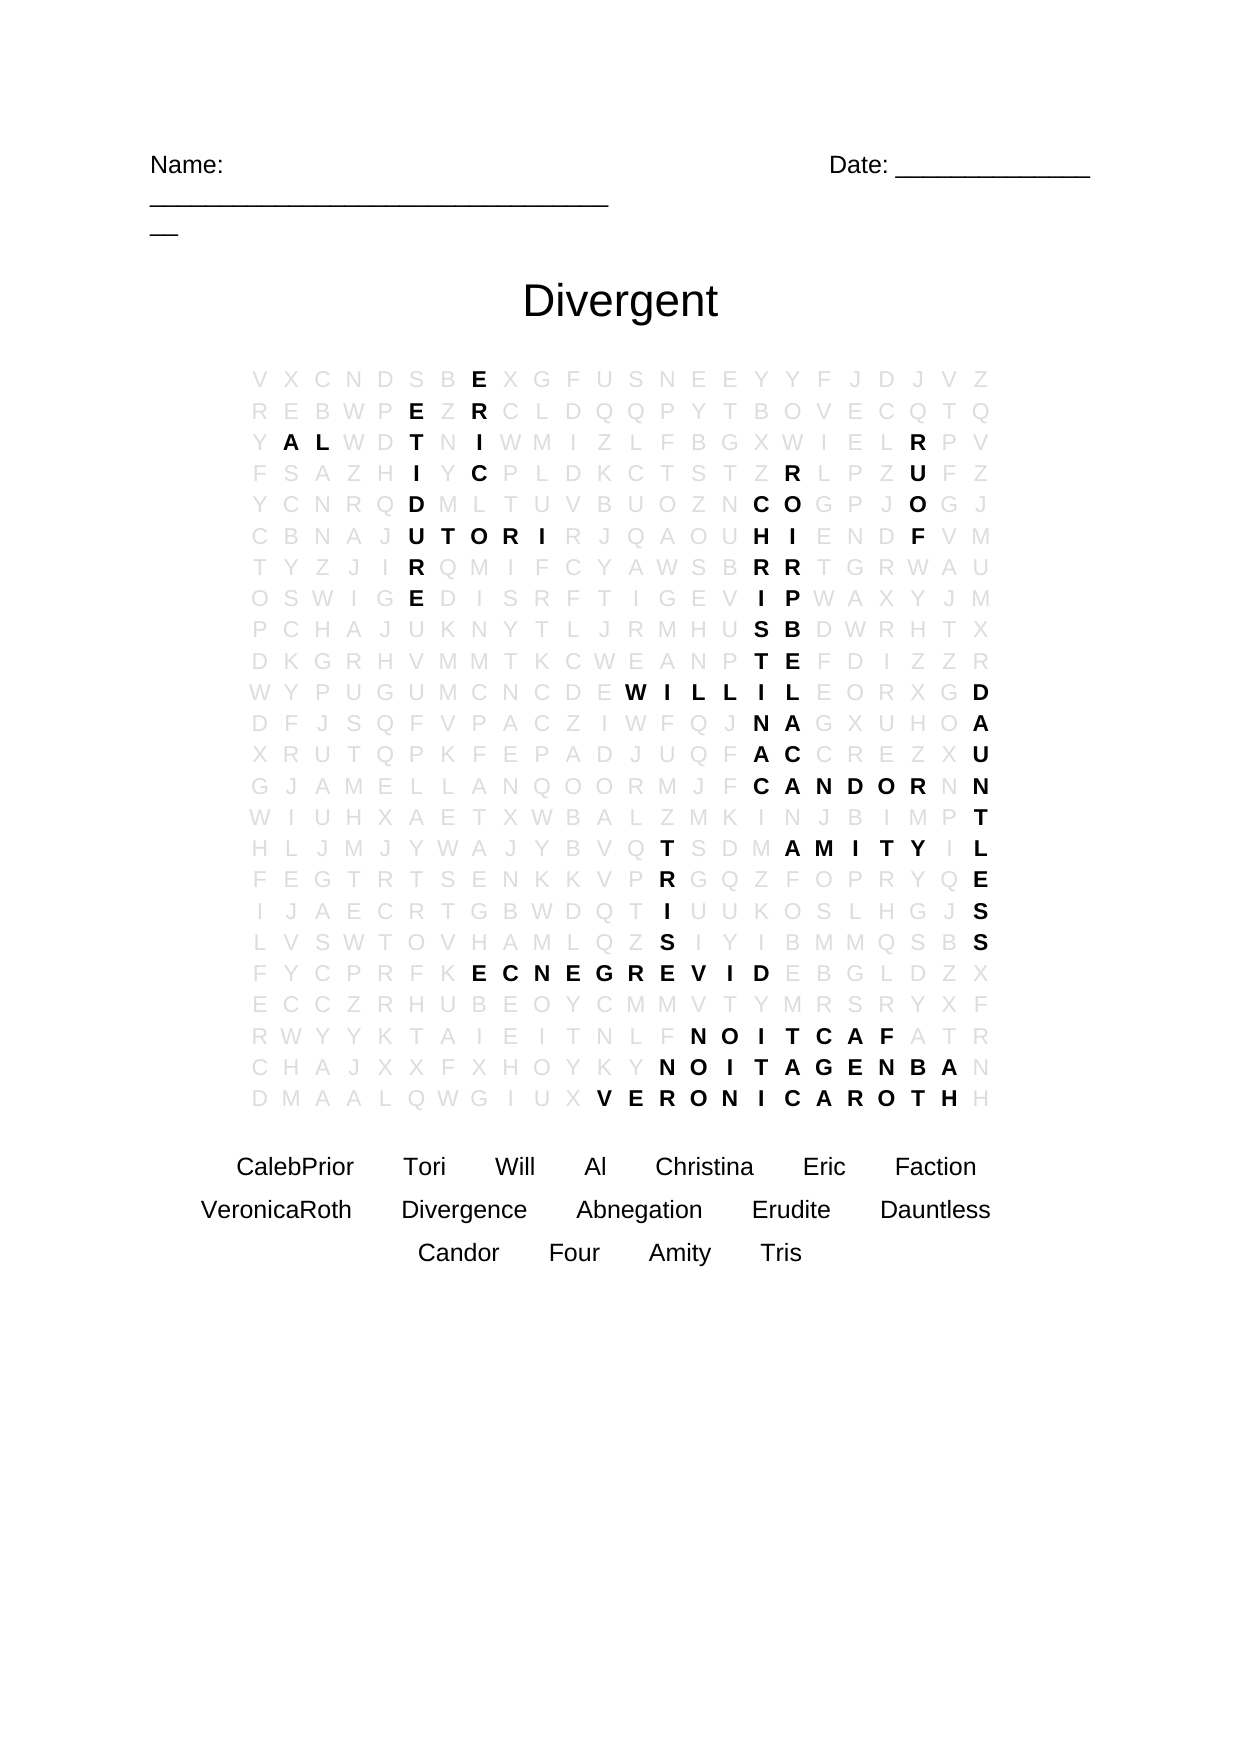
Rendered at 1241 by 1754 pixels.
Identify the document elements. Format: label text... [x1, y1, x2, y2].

table_cell L [965, 833, 996, 864]
table_cell T [745, 645, 777, 676]
text CalebPrior Tori Will Al Christina Eric Faction VeronicaRoth Divergence Abnegation Erudite Dauntless Candor Four Amity Tris [150, 1151, 1090, 1266]
table_cell A [934, 551, 965, 583]
table_cell E [808, 676, 839, 708]
table_header G [526, 364, 557, 395]
table_cell L [871, 426, 902, 458]
table_header E [683, 364, 714, 395]
table_cell D [840, 645, 871, 676]
table_cell K [526, 864, 557, 895]
table_cell N [683, 1020, 714, 1051]
table_cell O [871, 770, 902, 801]
table_cell W [338, 426, 369, 458]
table_cell D [432, 583, 463, 614]
table_cell P [840, 489, 871, 520]
table_cell T [589, 583, 620, 614]
table_cell F [965, 989, 996, 1020]
table_cell A [338, 614, 369, 645]
table_cell N [808, 770, 839, 801]
table_cell K [275, 645, 307, 676]
table_cell G [307, 864, 338, 895]
table_cell Z [432, 395, 463, 426]
table_cell P [307, 676, 338, 708]
table_cell N [464, 614, 495, 645]
table_cell D [965, 676, 996, 708]
table_cell A [934, 1051, 965, 1083]
table_cell J [871, 489, 902, 520]
table_cell O [714, 1020, 745, 1051]
table_cell U [714, 614, 745, 645]
table_cell M [620, 989, 651, 1020]
table_cell I [369, 551, 401, 583]
table_cell V [589, 1083, 620, 1114]
table_cell X [934, 989, 965, 1020]
table_cell S [495, 583, 526, 614]
table_cell J [589, 520, 620, 551]
table_cell T [526, 614, 557, 645]
table_cell Q [369, 739, 401, 770]
table_cell W [338, 926, 369, 958]
table_cell S [840, 989, 871, 1020]
table_cell M [651, 989, 683, 1020]
table_cell I [745, 926, 777, 958]
table_cell E [840, 426, 871, 458]
table_cell T [401, 426, 432, 458]
table_cell M [338, 833, 369, 864]
table_cell Y [401, 833, 432, 864]
table_cell G [934, 489, 965, 520]
table_cell B [808, 958, 839, 989]
table_cell Q [620, 395, 651, 426]
table_cell I [871, 645, 902, 676]
table_cell Q [683, 739, 714, 770]
table_cell A [777, 1051, 808, 1083]
table_cell T [620, 895, 651, 926]
table_cell P [651, 395, 683, 426]
table_cell K [558, 864, 589, 895]
table_cell Q [589, 395, 620, 426]
table_cell R [401, 551, 432, 583]
table_cell R [840, 1083, 871, 1114]
table_cell W [338, 395, 369, 426]
table_cell W [902, 551, 933, 583]
table_cell P [840, 458, 871, 489]
table_cell L [464, 489, 495, 520]
table_cell M [965, 583, 996, 614]
table_cell N [651, 1051, 683, 1083]
table_cell C [244, 1051, 275, 1083]
table_header Y [777, 364, 808, 395]
table_cell M [275, 1083, 307, 1114]
table_cell O [683, 520, 714, 551]
table_cell W [244, 676, 275, 708]
table_cell A [808, 1083, 839, 1114]
table_cell N [495, 864, 526, 895]
table_cell B [934, 926, 965, 958]
table_header X [495, 364, 526, 395]
table_cell L [558, 614, 589, 645]
table_cell B [745, 395, 777, 426]
table_cell J [275, 770, 307, 801]
table_cell L [401, 770, 432, 801]
table_cell O [871, 1083, 902, 1114]
table_cell I [934, 833, 965, 864]
table_cell F [275, 708, 307, 739]
table_cell M [902, 801, 933, 833]
table_cell R [369, 958, 401, 989]
table_cell T [432, 895, 463, 926]
table_cell I [275, 801, 307, 833]
table_cell G [902, 895, 933, 926]
table_header Z [965, 364, 996, 395]
table_cell Q [401, 1083, 432, 1114]
table_cell U [902, 458, 933, 489]
table_cell C [558, 551, 589, 583]
table_cell I [683, 926, 714, 958]
table_cell I [651, 895, 683, 926]
table_cell P [934, 801, 965, 833]
table_cell Y [683, 395, 714, 426]
table_cell A [558, 739, 589, 770]
table_cell U [401, 520, 432, 551]
table_cell Z [620, 926, 651, 958]
table_cell U [683, 895, 714, 926]
table_cell I [526, 1020, 557, 1051]
table_cell P [369, 395, 401, 426]
table_cell M [338, 770, 369, 801]
table_cell L [840, 895, 871, 926]
table_cell Q [369, 489, 401, 520]
table_cell L [871, 958, 902, 989]
table_cell A [432, 1020, 463, 1051]
table_cell J [495, 833, 526, 864]
table_cell P [401, 739, 432, 770]
table_cell O [777, 895, 808, 926]
table_cell S [965, 895, 996, 926]
table_cell E [777, 645, 808, 676]
table_cell N [965, 1051, 996, 1083]
table_cell I [558, 426, 589, 458]
table_cell D [840, 770, 871, 801]
table_header F [558, 364, 589, 395]
table_cell Y [307, 1020, 338, 1051]
table_cell C [495, 958, 526, 989]
table_cell U [965, 551, 996, 583]
table_cell W [275, 1020, 307, 1051]
table_cell I [338, 583, 369, 614]
table_cell O [777, 395, 808, 426]
table_cell C [307, 958, 338, 989]
table_cell F [714, 770, 745, 801]
table_header E [714, 364, 745, 395]
table_cell I [526, 520, 557, 551]
table_cell E [369, 770, 401, 801]
table_cell P [338, 958, 369, 989]
table_cell G [714, 426, 745, 458]
table_cell Z [558, 708, 589, 739]
table_cell K [526, 645, 557, 676]
table_cell B [840, 801, 871, 833]
table_cell T [777, 1020, 808, 1051]
table_cell B [777, 926, 808, 958]
table_cell R [871, 551, 902, 583]
table_cell G [369, 583, 401, 614]
table_cell Z [745, 864, 777, 895]
table_cell P [526, 739, 557, 770]
table_cell E [651, 958, 683, 989]
table_cell C [808, 739, 839, 770]
table_cell Q [683, 708, 714, 739]
table_cell X [495, 801, 526, 833]
table_cell I [871, 801, 902, 833]
table_cell V [934, 520, 965, 551]
table_cell M [464, 551, 495, 583]
table_cell C [307, 989, 338, 1020]
table_cell R [777, 551, 808, 583]
table_cell F [244, 458, 275, 489]
table_cell N [495, 676, 526, 708]
table_cell A [840, 583, 871, 614]
table_cell R [558, 520, 589, 551]
table_cell U [401, 676, 432, 708]
table_cell V [589, 833, 620, 864]
table_cell R [965, 645, 996, 676]
table_cell S [683, 833, 714, 864]
table_cell S [683, 458, 714, 489]
table_cell L [526, 395, 557, 426]
table_cell R [620, 958, 651, 989]
title Divergent [150, 274, 1090, 326]
table_cell D [558, 895, 589, 926]
table_cell T [934, 614, 965, 645]
table_cell T [432, 520, 463, 551]
table_cell J [714, 708, 745, 739]
table_header F [808, 364, 839, 395]
table_cell L [275, 833, 307, 864]
table_header D [871, 364, 902, 395]
table_cell F [651, 1020, 683, 1051]
table_cell W [777, 426, 808, 458]
table_cell D [558, 676, 589, 708]
table_cell S [338, 708, 369, 739]
table_cell O [934, 708, 965, 739]
table_cell A [401, 801, 432, 833]
table_cell P [620, 864, 651, 895]
table_cell H [338, 801, 369, 833]
table_cell H [683, 614, 714, 645]
table_cell J [307, 833, 338, 864]
table_cell D [558, 395, 589, 426]
table_cell K [432, 739, 463, 770]
table_cell T [495, 489, 526, 520]
table_cell L [526, 458, 557, 489]
table_header Date: ______________ [620, 150, 1090, 274]
table_cell E [401, 395, 432, 426]
table_cell J [620, 739, 651, 770]
table_cell T [714, 458, 745, 489]
table_cell X [934, 739, 965, 770]
table_cell W [651, 551, 683, 583]
table_header V [934, 364, 965, 395]
table_cell H [965, 1083, 996, 1114]
table_cell T [338, 864, 369, 895]
table_cell Y [338, 1020, 369, 1051]
table_header S [401, 364, 432, 395]
table_cell M [808, 833, 839, 864]
table_cell Y [432, 458, 463, 489]
table_cell E [495, 989, 526, 1020]
table_cell M [965, 520, 996, 551]
table_cell S [902, 926, 933, 958]
table_cell T [338, 739, 369, 770]
table_cell O [244, 583, 275, 614]
table_cell R [369, 989, 401, 1020]
table_cell Y [495, 614, 526, 645]
table_cell C [558, 645, 589, 676]
table_cell H [244, 833, 275, 864]
table_cell D [244, 1083, 275, 1114]
table_cell F [432, 1051, 463, 1083]
table_cell F [651, 708, 683, 739]
table_cell G [808, 708, 839, 739]
table_cell J [683, 770, 714, 801]
table_cell O [526, 989, 557, 1020]
table_cell J [369, 833, 401, 864]
table_header N [651, 364, 683, 395]
table_cell A [464, 770, 495, 801]
table_cell Y [902, 833, 933, 864]
table_cell Y [275, 551, 307, 583]
table_cell Q [589, 926, 620, 958]
table_cell J [369, 614, 401, 645]
table_cell O [558, 770, 589, 801]
table_cell I [620, 583, 651, 614]
table_cell H [275, 1051, 307, 1083]
table_cell W [620, 708, 651, 739]
table_cell Q [526, 770, 557, 801]
table_cell L [620, 426, 651, 458]
table_cell D [369, 426, 401, 458]
table_cell K [369, 1020, 401, 1051]
table_cell L [714, 676, 745, 708]
table_cell R [369, 864, 401, 895]
table_cell H [745, 520, 777, 551]
table_cell C [464, 676, 495, 708]
table_cell T [808, 551, 839, 583]
table_cell H [495, 1051, 526, 1083]
table_cell T [401, 1020, 432, 1051]
table_cell H [871, 895, 902, 926]
table_cell I [745, 1020, 777, 1051]
table_cell R [902, 426, 933, 458]
table_cell E [432, 801, 463, 833]
table_cell Z [871, 458, 902, 489]
table_cell R [777, 458, 808, 489]
table_cell X [965, 614, 996, 645]
table_cell D [558, 458, 589, 489]
table_cell P [244, 614, 275, 645]
table_cell E [275, 395, 307, 426]
table_cell G [369, 676, 401, 708]
table_cell A [495, 708, 526, 739]
table_cell Z [651, 801, 683, 833]
table_cell E [558, 958, 589, 989]
table_cell N [777, 801, 808, 833]
table_cell U [401, 614, 432, 645]
table_cell S [808, 895, 839, 926]
table_cell A [777, 708, 808, 739]
table_cell W [495, 426, 526, 458]
table_cell Y [526, 833, 557, 864]
table_cell F [714, 739, 745, 770]
table_cell S [275, 458, 307, 489]
table_cell Z [307, 551, 338, 583]
table_cell O [589, 770, 620, 801]
table_cell L [369, 1083, 401, 1114]
table_cell N [307, 489, 338, 520]
table_cell X [745, 426, 777, 458]
table_cell R [620, 770, 651, 801]
table_header D [369, 364, 401, 395]
table_cell C [777, 739, 808, 770]
table_cell B [275, 520, 307, 551]
table_cell C [589, 989, 620, 1020]
table_cell B [558, 833, 589, 864]
table_cell Z [934, 958, 965, 989]
table_cell G [589, 958, 620, 989]
table_cell U [526, 1083, 557, 1114]
table_cell I [589, 708, 620, 739]
table_cell X [902, 676, 933, 708]
table_cell X [840, 708, 871, 739]
table_cell U [871, 708, 902, 739]
table_cell N [495, 770, 526, 801]
table_cell T [464, 801, 495, 833]
table_cell C [745, 770, 777, 801]
table_cell F [902, 520, 933, 551]
table_cell Z [902, 645, 933, 676]
table_cell A [777, 833, 808, 864]
table_cell E [589, 676, 620, 708]
table_cell Q [620, 833, 651, 864]
table_cell N [714, 1083, 745, 1114]
table_cell D [244, 708, 275, 739]
table_cell A [620, 551, 651, 583]
table_cell V [714, 583, 745, 614]
table_cell C [275, 614, 307, 645]
table_cell Y [902, 989, 933, 1020]
table_cell G [683, 864, 714, 895]
table_cell A [275, 426, 307, 458]
table_cell A [307, 1083, 338, 1114]
table_cell B [307, 395, 338, 426]
table_cell O [651, 489, 683, 520]
table_cell F [777, 864, 808, 895]
table_cell B [777, 614, 808, 645]
table_cell V [432, 926, 463, 958]
table_cell J [589, 614, 620, 645]
table_cell E [965, 864, 996, 895]
table_cell F [651, 426, 683, 458]
table_header E [464, 364, 495, 395]
table_cell L [432, 770, 463, 801]
table_cell R [965, 1020, 996, 1051]
table_cell R [495, 520, 526, 551]
table_cell Y [558, 1051, 589, 1083]
table_cell O [401, 926, 432, 958]
table_cell E [338, 895, 369, 926]
table_cell F [401, 708, 432, 739]
table_cell O [683, 1083, 714, 1114]
table_cell P [714, 645, 745, 676]
table_cell G [840, 958, 871, 989]
table_cell C [495, 395, 526, 426]
table_cell Q [369, 708, 401, 739]
table_cell W [840, 614, 871, 645]
table_cell R [871, 614, 902, 645]
table_cell G [840, 551, 871, 583]
table_cell C [275, 489, 307, 520]
table_cell H [369, 645, 401, 676]
table_cell R [902, 770, 933, 801]
table_cell E [808, 520, 839, 551]
table_cell L [808, 458, 839, 489]
table_cell H [902, 708, 933, 739]
table_cell Z [683, 489, 714, 520]
table_cell Z [745, 458, 777, 489]
table_cell M [683, 801, 714, 833]
table_cell R [651, 864, 683, 895]
table_cell U [432, 989, 463, 1020]
table_cell R [338, 489, 369, 520]
table_cell Y [714, 926, 745, 958]
table_cell M [464, 645, 495, 676]
table_cell H [934, 1083, 965, 1114]
table_cell P [840, 864, 871, 895]
table_header X [275, 364, 307, 395]
table_cell A [589, 801, 620, 833]
table_cell R [651, 1083, 683, 1114]
table_cell K [589, 458, 620, 489]
table_cell J [934, 583, 965, 614]
table_cell T [651, 833, 683, 864]
table_cell W [432, 833, 463, 864]
table_cell I [464, 1020, 495, 1051]
table_cell M [745, 833, 777, 864]
table_cell A [965, 708, 996, 739]
table_cell V [558, 489, 589, 520]
table_cell Z [965, 458, 996, 489]
table_cell P [464, 708, 495, 739]
table_cell R [526, 583, 557, 614]
table_cell W [307, 583, 338, 614]
table_cell N [965, 770, 996, 801]
table_cell J [307, 708, 338, 739]
table_cell E [620, 1083, 651, 1114]
table_cell U [714, 895, 745, 926]
table_cell G [651, 583, 683, 614]
table_cell U [714, 520, 745, 551]
table_cell D [714, 833, 745, 864]
table_cell E [683, 583, 714, 614]
table_cell Q [965, 395, 996, 426]
table_cell A [338, 1083, 369, 1114]
table_cell Y [902, 583, 933, 614]
table_cell R [275, 739, 307, 770]
table_cell Q [620, 520, 651, 551]
table_cell S [745, 614, 777, 645]
table_header N [338, 364, 369, 395]
table_cell E [464, 958, 495, 989]
table_cell T [934, 1020, 965, 1051]
table_cell B [683, 426, 714, 458]
table_cell U [526, 489, 557, 520]
table_cell J [369, 520, 401, 551]
table_cell W [620, 676, 651, 708]
table_cell T [934, 395, 965, 426]
table_cell M [432, 676, 463, 708]
table_cell S [965, 926, 996, 958]
table_cell I [745, 583, 777, 614]
table_cell T [745, 1051, 777, 1083]
table_cell I [745, 801, 777, 833]
table_cell V [275, 926, 307, 958]
table_cell B [464, 989, 495, 1020]
table_cell K [745, 895, 777, 926]
table_cell R [464, 395, 495, 426]
table_header C [307, 364, 338, 395]
table_cell T [495, 645, 526, 676]
table_cell O [526, 1051, 557, 1083]
table_cell Q [714, 864, 745, 895]
table_cell F [464, 739, 495, 770]
table_cell T [244, 551, 275, 583]
table_cell A [307, 458, 338, 489]
table_cell D [401, 489, 432, 520]
table_cell X [871, 583, 902, 614]
table_cell W [432, 1083, 463, 1114]
table_cell V [808, 395, 839, 426]
table_cell N [526, 958, 557, 989]
table_cell M [432, 645, 463, 676]
table_cell L [558, 926, 589, 958]
table_header J [840, 364, 871, 395]
table_cell Y [589, 551, 620, 583]
table_cell K [432, 614, 463, 645]
table_cell G [934, 676, 965, 708]
table_cell Y [558, 989, 589, 1020]
table_cell J [934, 895, 965, 926]
table_cell C [745, 489, 777, 520]
table_cell I [464, 426, 495, 458]
table_cell X [244, 739, 275, 770]
table_cell L [777, 676, 808, 708]
table_cell X [464, 1051, 495, 1083]
table_cell X [401, 1051, 432, 1083]
table_cell J [275, 895, 307, 926]
table_cell G [307, 645, 338, 676]
table_cell A [651, 645, 683, 676]
table_cell Q [902, 395, 933, 426]
table_cell Y [902, 864, 933, 895]
table_cell C [526, 676, 557, 708]
table_cell T [558, 1020, 589, 1051]
table_cell B [902, 1051, 933, 1083]
table_cell F [244, 958, 275, 989]
table_cell H [464, 926, 495, 958]
table_cell G [464, 895, 495, 926]
table_cell B [589, 489, 620, 520]
table_cell E [495, 1020, 526, 1051]
table_cell I [745, 676, 777, 708]
table_cell L [244, 926, 275, 958]
table_header U [589, 364, 620, 395]
table_cell F [871, 1020, 902, 1051]
table_cell C [777, 1083, 808, 1114]
table_cell I [714, 958, 745, 989]
table_cell X [965, 958, 996, 989]
table_cell U [965, 739, 996, 770]
table_cell E [840, 395, 871, 426]
table_cell T [369, 926, 401, 958]
table_cell L [620, 801, 651, 833]
table_cell A [338, 520, 369, 551]
table_cell P [495, 458, 526, 489]
table_cell C [369, 895, 401, 926]
table_cell N [840, 520, 871, 551]
table_cell T [871, 833, 902, 864]
table_cell S [683, 551, 714, 583]
table_cell N [589, 1020, 620, 1051]
table_cell J [965, 489, 996, 520]
table_cell X [369, 801, 401, 833]
table_cell E [777, 958, 808, 989]
table_cell M [526, 426, 557, 458]
table_cell D [589, 739, 620, 770]
table_cell F [934, 458, 965, 489]
table_cell A [777, 770, 808, 801]
table_cell G [464, 1083, 495, 1114]
table_cell E [620, 645, 651, 676]
table_cell C [871, 395, 902, 426]
table_cell D [745, 958, 777, 989]
table_cell T [401, 864, 432, 895]
table_cell B [714, 551, 745, 583]
table_cell A [495, 926, 526, 958]
table_cell X [558, 1083, 589, 1114]
table_cell R [620, 614, 651, 645]
table_cell M [840, 926, 871, 958]
table_cell P [777, 583, 808, 614]
table_header J [902, 364, 933, 395]
table_cell V [401, 645, 432, 676]
table_cell L [620, 1020, 651, 1051]
table_cell R [401, 895, 432, 926]
table_cell T [651, 458, 683, 489]
table_cell Y [244, 489, 275, 520]
table_cell B [558, 801, 589, 833]
table_cell L [307, 426, 338, 458]
table_cell N [683, 645, 714, 676]
table_cell E [495, 739, 526, 770]
table_cell F [808, 645, 839, 676]
table_cell R [871, 676, 902, 708]
table_cell E [464, 864, 495, 895]
table_cell A [307, 1051, 338, 1083]
table_cell V [589, 864, 620, 895]
table_cell S [651, 926, 683, 958]
table_cell D [244, 645, 275, 676]
table_cell O [808, 864, 839, 895]
table_cell N [432, 426, 463, 458]
table_cell W [589, 645, 620, 676]
table_cell N [745, 708, 777, 739]
table_cell U [651, 739, 683, 770]
table_cell I [495, 1083, 526, 1114]
table_cell G [244, 770, 275, 801]
table_cell X [369, 1051, 401, 1083]
table_cell I [840, 833, 871, 864]
table_cell F [558, 583, 589, 614]
table_cell Y [244, 426, 275, 458]
table_cell M [651, 770, 683, 801]
table_cell K [714, 801, 745, 833]
table_cell O [777, 489, 808, 520]
table_cell S [432, 864, 463, 895]
table_cell V [965, 426, 996, 458]
table_cell Z [589, 426, 620, 458]
table_header V [244, 364, 275, 395]
table_header S [620, 364, 651, 395]
table_cell C [620, 458, 651, 489]
table_cell I [808, 426, 839, 458]
table_cell M [526, 926, 557, 958]
table_cell E [401, 583, 432, 614]
table_cell B [495, 895, 526, 926]
table_cell L [683, 676, 714, 708]
table_cell A [464, 833, 495, 864]
table_cell N [871, 1051, 902, 1083]
table_cell C [808, 1020, 839, 1051]
table_cell N [307, 520, 338, 551]
table_cell O [840, 676, 871, 708]
table_cell A [307, 770, 338, 801]
table_cell D [871, 520, 902, 551]
table_cell K [589, 1051, 620, 1083]
table_cell R [871, 864, 902, 895]
table_cell E [244, 989, 275, 1020]
table_cell Z [338, 458, 369, 489]
table_cell V [432, 708, 463, 739]
table_cell I [244, 895, 275, 926]
table_cell O [902, 489, 933, 520]
table_cell M [432, 489, 463, 520]
table_cell C [526, 708, 557, 739]
table_cell E [840, 1051, 871, 1083]
table_cell H [401, 989, 432, 1020]
table_cell F [526, 551, 557, 583]
table_cell C [464, 458, 495, 489]
table_cell Q [589, 895, 620, 926]
table_cell Y [745, 989, 777, 1020]
table_cell U [620, 489, 651, 520]
table_cell R [338, 645, 369, 676]
table_cell T [714, 989, 745, 1020]
table_cell N [714, 489, 745, 520]
table_cell A [840, 1020, 871, 1051]
table_cell F [244, 864, 275, 895]
table_cell R [244, 395, 275, 426]
table_cell W [244, 801, 275, 833]
table_cell J [808, 801, 839, 833]
table_header Y [745, 364, 777, 395]
table_cell G [808, 489, 839, 520]
table_cell W [526, 801, 557, 833]
table_cell R [840, 739, 871, 770]
table_cell J [338, 551, 369, 583]
table_header Name: ___________________________________ [150, 150, 620, 274]
table_cell P [934, 426, 965, 458]
table_cell Y [620, 1051, 651, 1083]
table_header B [432, 364, 463, 395]
table_cell A [651, 520, 683, 551]
table_cell I [714, 1051, 745, 1083]
table_cell C [275, 989, 307, 1020]
table_cell Z [902, 739, 933, 770]
table_cell H [369, 458, 401, 489]
table_cell A [902, 1020, 933, 1051]
table_cell T [902, 1083, 933, 1114]
table_cell I [745, 1083, 777, 1114]
table_cell D [902, 958, 933, 989]
table_cell E [275, 864, 307, 895]
table_cell W [526, 895, 557, 926]
table_cell A [307, 895, 338, 926]
table_cell R [808, 989, 839, 1020]
table_cell Z [934, 645, 965, 676]
table_cell Z [338, 989, 369, 1020]
table_cell V [683, 958, 714, 989]
table_cell N [934, 770, 965, 801]
table_cell M [651, 614, 683, 645]
table_cell A [745, 739, 777, 770]
table_cell W [808, 583, 839, 614]
table_cell O [683, 1051, 714, 1083]
table_cell T [714, 395, 745, 426]
table_cell U [307, 739, 338, 770]
table_cell C [244, 520, 275, 551]
table_cell K [432, 958, 463, 989]
table_cell M [808, 926, 839, 958]
table_cell R [244, 1020, 275, 1051]
table_cell Q [871, 926, 902, 958]
table_cell Y [275, 676, 307, 708]
table_cell I [651, 676, 683, 708]
table_cell E [871, 739, 902, 770]
table_cell M [777, 989, 808, 1020]
table_cell Y [275, 958, 307, 989]
table_cell R [745, 551, 777, 583]
table_cell J [338, 1051, 369, 1083]
table_cell V [683, 989, 714, 1020]
table_cell S [275, 583, 307, 614]
table_cell H [307, 614, 338, 645]
table_cell U [338, 676, 369, 708]
table_cell D [808, 614, 839, 645]
table_cell I [464, 583, 495, 614]
table_cell I [495, 551, 526, 583]
table_cell H [902, 614, 933, 645]
table_cell I [401, 458, 432, 489]
table_cell G [808, 1051, 839, 1083]
table_cell Q [432, 551, 463, 583]
table_cell S [307, 926, 338, 958]
table_cell O [464, 520, 495, 551]
table_cell F [401, 958, 432, 989]
table_cell Q [934, 864, 965, 895]
table_cell T [965, 801, 996, 833]
table_cell U [307, 801, 338, 833]
table_cell I [777, 520, 808, 551]
table_cell R [871, 989, 902, 1020]
